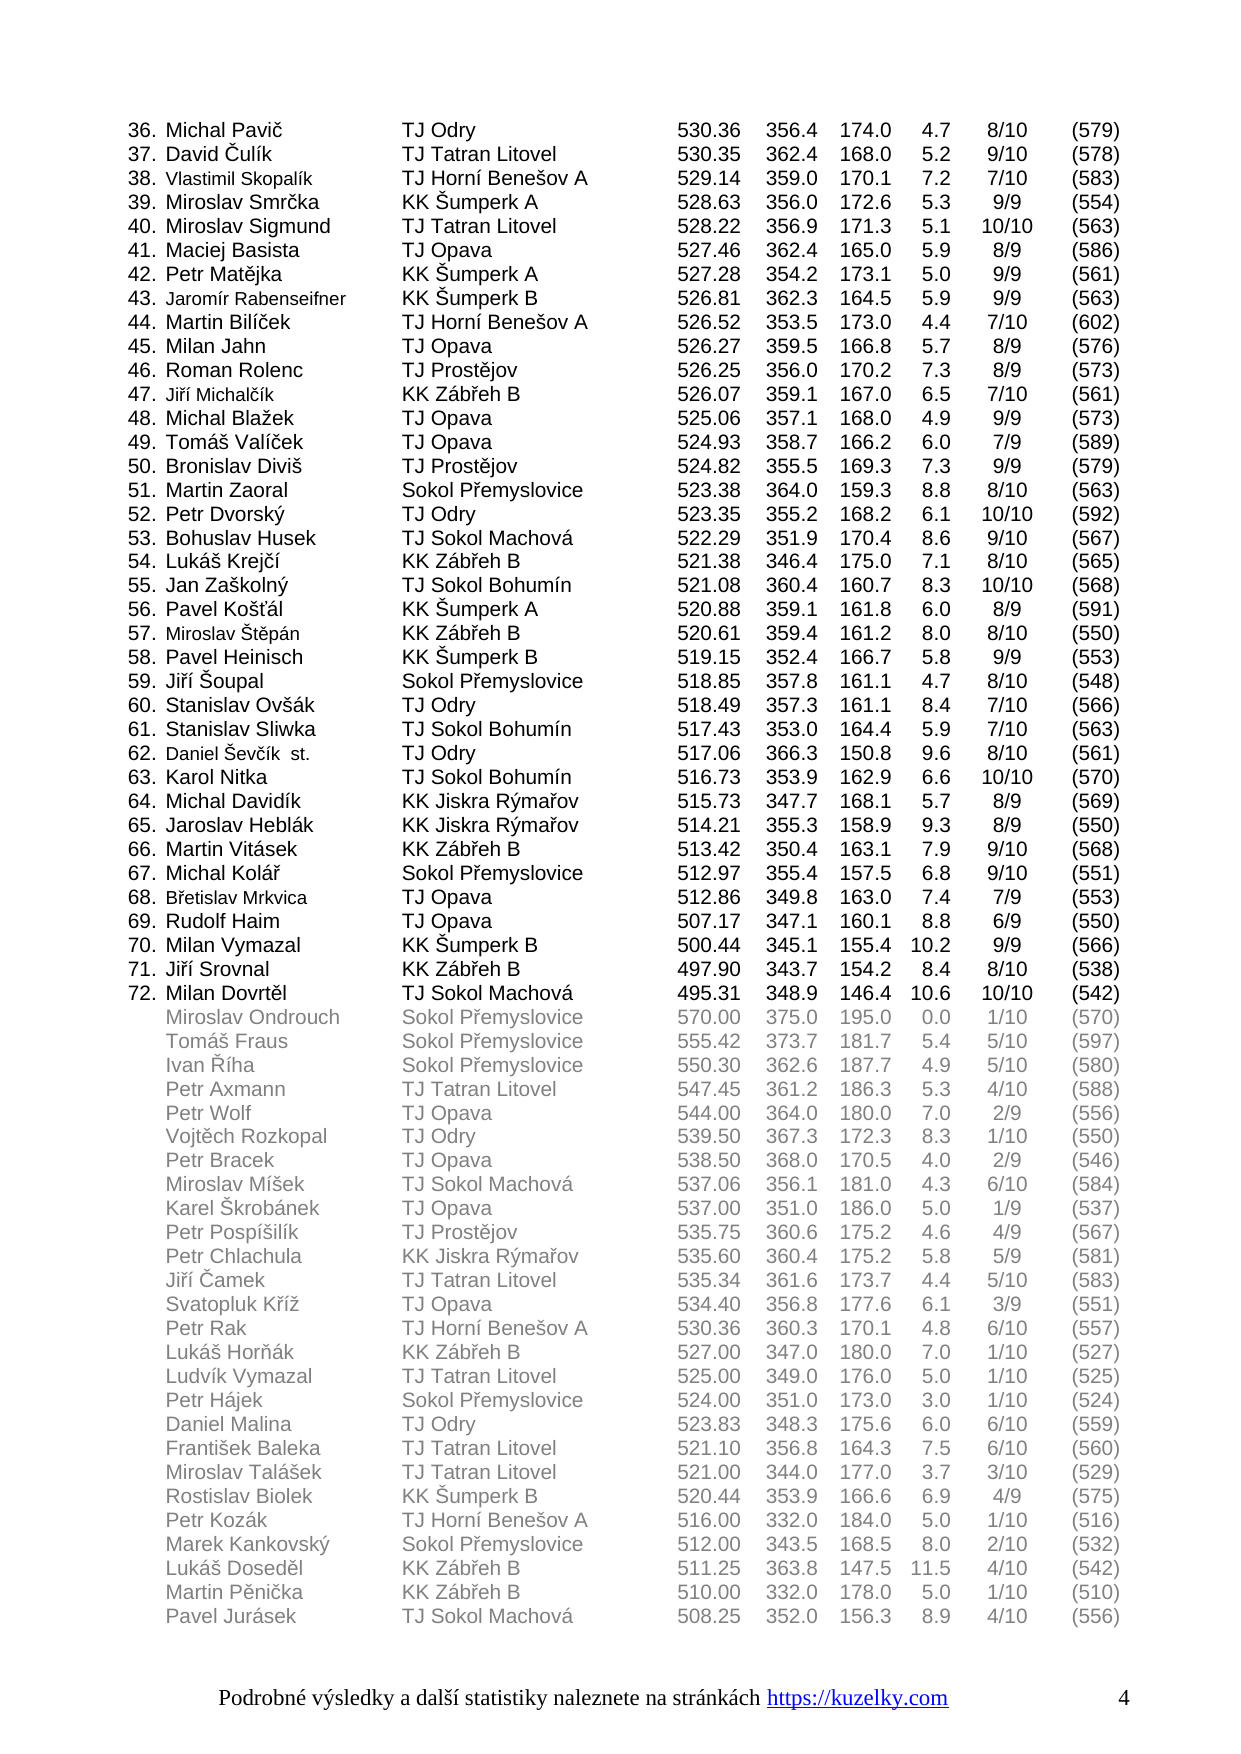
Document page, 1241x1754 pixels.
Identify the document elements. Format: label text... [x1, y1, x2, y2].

text Petr Pospíšilík TJ Prostějov 535.75 360.6 175.2 4.6 4/9 (567) [106, 1220, 1134, 1244]
text Rostislav Biolek KK Šumperk B 520.44 353.9 166.6 6.9 4/9 (575) [106, 1484, 1134, 1508]
text Petr Bracek TJ Opava 538.50 368.0 170.5 4.0 2/9 (546) [106, 1148, 1134, 1172]
text 70. Milan Vymazal KK Šumperk B 500.44 345.1 155.4 10.2 9/9 (566) [106, 933, 1134, 957]
text 69. Rudolf Haim TJ Opava 507.17 347.1 160.1 8.8 6/9 (550) [106, 909, 1134, 933]
text 43. Jaromír Rabenseifner KK Šumperk B 526.81 362.3 164.5 5.9 9/9 (563) [106, 286, 1134, 310]
text Petr Chlachula KK Jiskra Rýmařov 535.60 360.4 175.2 5.8 5/9 (581) [106, 1244, 1134, 1268]
text Petr Kozák TJ Horní Benešov A 516.00 332.0 184.0 5.0 1/10 (516) [106, 1508, 1134, 1532]
text Ludvík Vymazal TJ Tatran Litovel 525.00 349.0 176.0 5.0 1/10 (525) [106, 1364, 1134, 1388]
text Marek Kankovský Sokol Přemyslovice 512.00 343.5 168.5 8.0 2/10 (532) [106, 1532, 1134, 1556]
text 36. Michal Pavič TJ Odry 530.36 356.4 174.0 4.7 8/10 (579) [106, 118, 1134, 142]
text Martin Pěnička KK Zábřeh B 510.00 332.0 178.0 5.0 1/10 (510) [106, 1579, 1134, 1603]
text 63. Karol Nitka TJ Sokol Bohumín 516.73 353.9 162.9 6.6 10/10 (570) [106, 765, 1134, 789]
text 61. Stanislav Sliwka TJ Sokol Bohumín 517.43 353.0 164.4 5.9 7/10 (563) [106, 717, 1134, 741]
text 46. Roman Rolenc TJ Prostějov 526.25 356.0 170.2 7.3 8/9 (573) [106, 358, 1134, 382]
text 68. Břetislav Mrkvica TJ Opava 512.86 349.8 163.0 7.4 7/9 (553) [106, 885, 1134, 909]
text Petr Rak TJ Horní Benešov A 530.36 360.3 170.1 4.8 6/10 (557) [106, 1316, 1134, 1340]
text 60. Stanislav Ovšák TJ Odry 518.49 357.3 161.1 8.4 7/10 (566) [106, 693, 1134, 717]
text Daniel Malina TJ Odry 523.83 348.3 175.6 6.0 6/10 (559) [106, 1412, 1134, 1436]
text 42. Petr Matějka KK Šumperk A 527.28 354.2 173.1 5.0 9/9 (561) [106, 262, 1134, 286]
text Pavel Jurásek TJ Sokol Machová 508.25 352.0 156.3 8.9 4/10 (556) [106, 1603, 1134, 1627]
text 72. Milan Dovrtěl TJ Sokol Machová 495.31 348.9 146.4 10.6 10/10 (542) [106, 981, 1134, 1004]
text Jiří Čamek TJ Tatran Litovel 535.34 361.6 173.7 4.4 5/10 (583) [106, 1268, 1134, 1292]
text Miroslav Ondrouch Sokol Přemyslovice 570.00 375.0 195.0 0.0 1/10 (570) [106, 1004, 1134, 1028]
text Ivan Říha Sokol Přemyslovice 550.30 362.6 187.7 4.9 5/10 (580) [106, 1052, 1134, 1076]
text Lukáš Horňák KK Zábřeh B 527.00 347.0 180.0 7.0 1/10 (527) [106, 1340, 1134, 1364]
text Petr Axmann TJ Tatran Litovel 547.45 361.2 186.3 5.3 4/10 (588) [106, 1076, 1134, 1100]
text 52. Petr Dvorský TJ Odry 523.35 355.2 168.2 6.1 10/10 (592) [106, 501, 1134, 525]
text 67. Michal Kolář Sokol Přemyslovice 512.97 355.4 157.5 6.8 9/10 (551) [106, 861, 1134, 885]
text Svatopluk Kříž TJ Opava 534.40 356.8 177.6 6.1 3/9 (551) [106, 1292, 1134, 1316]
text 53. Bohuslav Husek TJ Sokol Machová 522.29 351.9 170.4 8.6 9/10 (567) [106, 525, 1134, 549]
text 44. Martin Bilíček TJ Horní Benešov A 526.52 353.5 173.0 4.4 7/10 (602) [106, 310, 1134, 334]
text 40. Miroslav Sigmund TJ Tatran Litovel 528.22 356.9 171.3 5.1 10/10 (563) [106, 214, 1134, 238]
text 50. Bronislav Diviš TJ Prostějov 524.82 355.5 169.3 7.3 9/9 (579) [106, 453, 1134, 477]
text 62. Daniel Ševčík st. TJ Odry 517.06 366.3 150.8 9.6 8/10 (561) [106, 741, 1134, 765]
text 48. Michal Blažek TJ Opava 525.06 357.1 168.0 4.9 9/9 (573) [106, 406, 1134, 429]
text 38. Vlastimil Skopalík TJ Horní Benešov A 529.14 359.0 170.1 7.2 7/10 (583) [106, 166, 1134, 190]
text 65. Jaroslav Heblák KK Jiskra Rýmařov 514.21 355.3 158.9 9.3 8/9 (550) [106, 813, 1134, 837]
text Petr Hájek Sokol Přemyslovice 524.00 351.0 173.0 3.0 1/10 (524) [106, 1388, 1134, 1412]
text Miroslav Talášek TJ Tatran Litovel 521.00 344.0 177.0 3.7 3/10 (529) [106, 1460, 1134, 1484]
text 45. Milan Jahn TJ Opava 526.27 359.5 166.8 5.7 8/9 (576) [106, 334, 1134, 358]
text 39. Miroslav Smrčka KK Šumperk A 528.63 356.0 172.6 5.3 9/9 (554) [106, 190, 1134, 214]
text 59. Jiří Šoupal Sokol Přemyslovice 518.85 357.8 161.1 4.7 8/10 (548) [106, 669, 1134, 693]
text Petr Wolf TJ Opava 544.00 364.0 180.0 7.0 2/9 (556) [106, 1100, 1134, 1124]
text 37. David Čulík TJ Tatran Litovel 530.35 362.4 168.0 5.2 9/10 (578) [106, 142, 1134, 166]
text 64. Michal Davidík KK Jiskra Rýmařov 515.73 347.7 168.1 5.7 8/9 (569) [106, 789, 1134, 813]
text 41. Maciej Basista TJ Opava 527.46 362.4 165.0 5.9 8/9 (586) [106, 238, 1134, 262]
text 47. Jiří Michalčík KK Zábřeh B 526.07 359.1 167.0 6.5 7/10 (561) [106, 382, 1134, 406]
text 49. Tomáš Valíček TJ Opava 524.93 358.7 166.2 6.0 7/9 (589) [106, 429, 1134, 453]
text 56. Pavel Košťál KK Šumperk A 520.88 359.1 161.8 6.0 8/9 (591) [106, 597, 1134, 621]
text 71. Jiří Srovnal KK Zábřeh B 497.90 343.7 154.2 8.4 8/10 (538) [106, 957, 1134, 981]
text 51. Martin Zaoral Sokol Přemyslovice 523.38 364.0 159.3 8.8 8/10 (563) [106, 477, 1134, 501]
text František Baleka TJ Tatran Litovel 521.10 356.8 164.3 7.5 6/10 (560) [106, 1436, 1134, 1460]
text 58. Pavel Heinisch KK Šumperk B 519.15 352.4 166.7 5.8 9/9 (553) [106, 645, 1134, 669]
text Tomáš Fraus Sokol Přemyslovice 555.42 373.7 181.7 5.4 5/10 (597) [106, 1028, 1134, 1052]
text Miroslav Míšek TJ Sokol Machová 537.06 356.1 181.0 4.3 6/10 (584) [106, 1172, 1134, 1196]
text 54. Lukáš Krejčí KK Zábřeh B 521.38 346.4 175.0 7.1 8/10 (565) [106, 549, 1134, 573]
text 57. Miroslav Štěpán KK Zábřeh B 520.61 359.4 161.2 8.0 8/10 (550) [106, 621, 1134, 645]
text Karel Škrobánek TJ Opava 537.00 351.0 186.0 5.0 1/9 (537) [106, 1196, 1134, 1220]
text Vojtěch Rozkopal TJ Odry 539.50 367.3 172.3 8.3 1/10 (550) [106, 1124, 1134, 1148]
text 55. Jan Zaškolný TJ Sokol Bohumín 521.08 360.4 160.7 8.3 10/10 (568) [106, 573, 1134, 597]
text 66. Martin Vitásek KK Zábřeh B 513.42 350.4 163.1 7.9 9/10 (568) [106, 837, 1134, 861]
text Lukáš Doseděl KK Zábřeh B 511.25 363.8 147.5 11.5 4/10 (542) [106, 1556, 1134, 1579]
